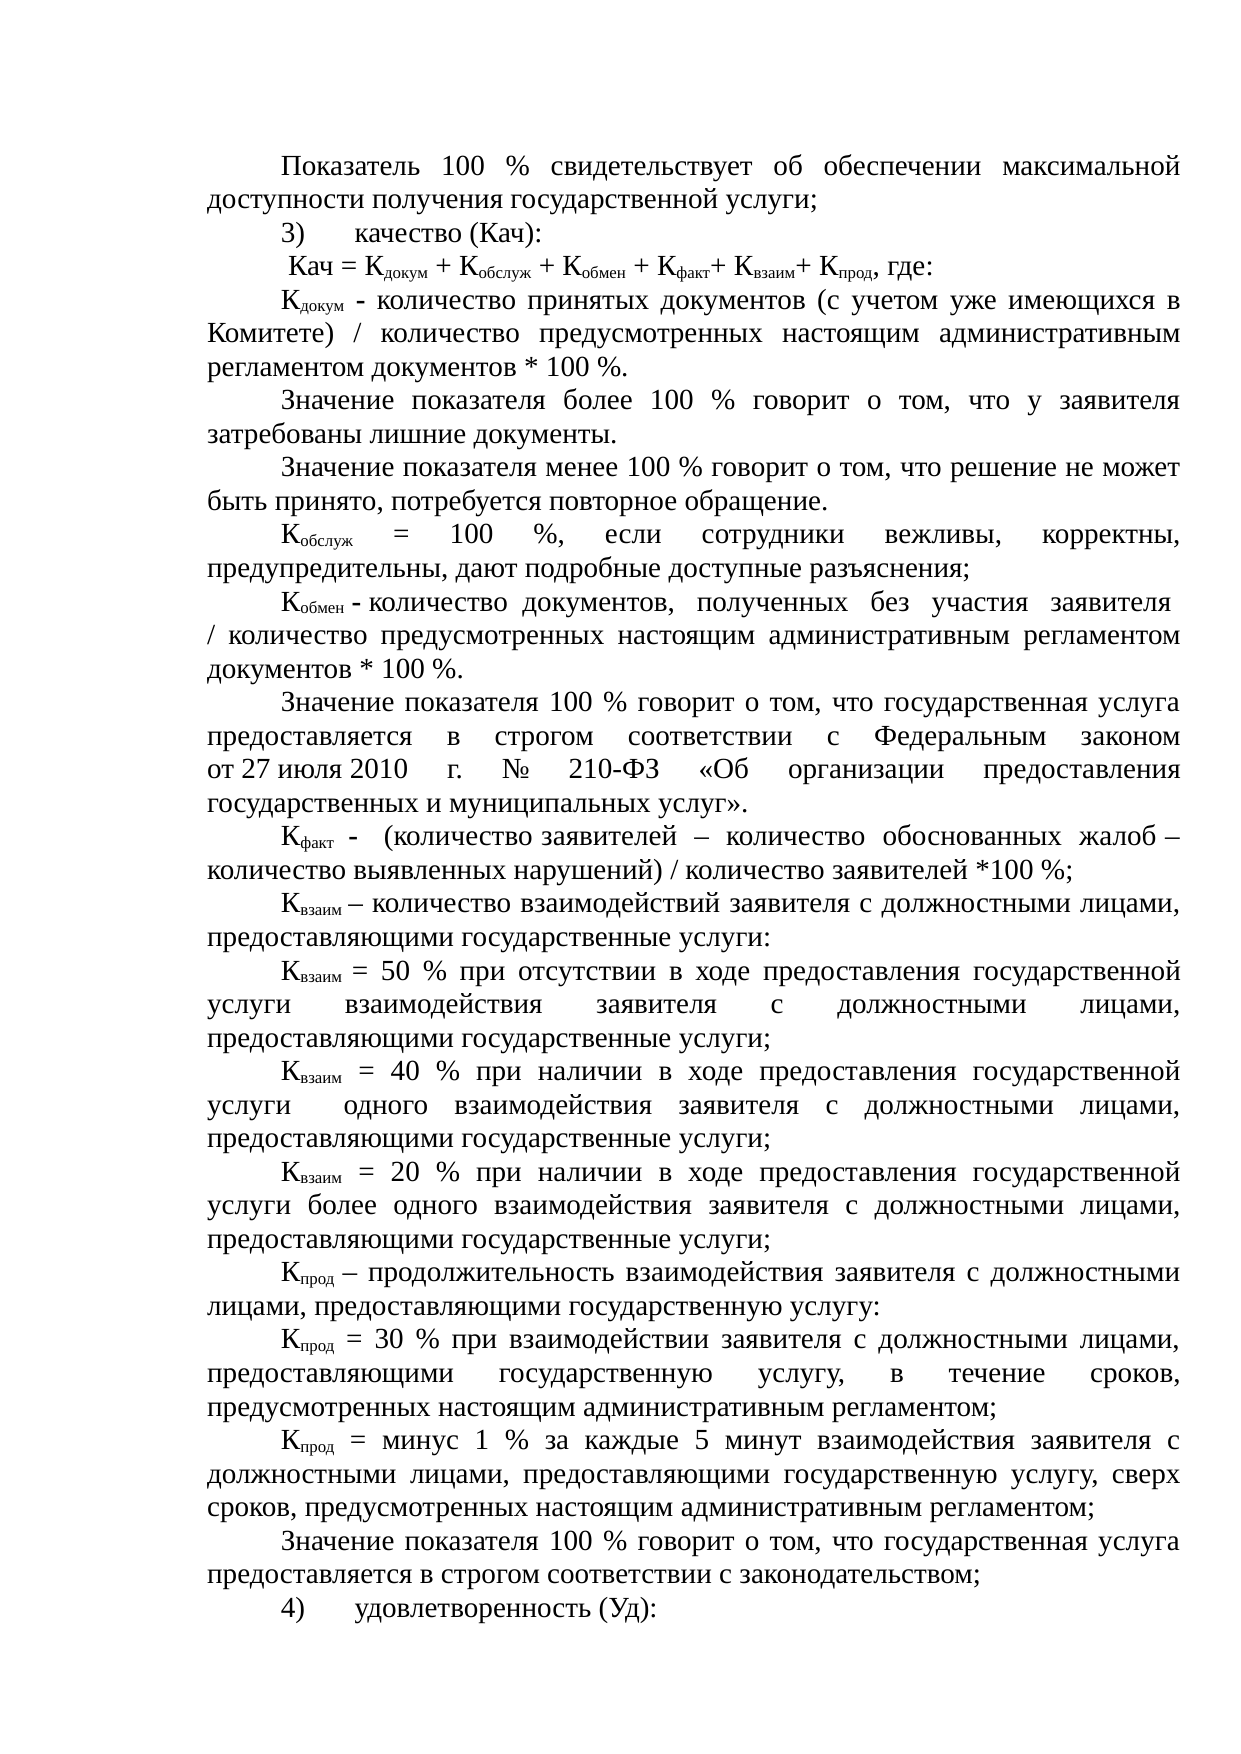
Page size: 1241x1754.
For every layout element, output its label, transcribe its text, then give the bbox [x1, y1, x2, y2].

text Кпрод = минус 1 % за каждые 5 минут взаимодействия заявителя с должностными лицами, предоставляющими государственную услугу, сверх сроков, предусмотренных настоящим административным регламентом; [207, 1422, 1181, 1523]
text Квзаим = 20 % при наличии в ходе предоставления государственной услуги более одного взаимодействия заявителя с должностными лицами, предоставляющими государственные услуги; [207, 1154, 1181, 1254]
text Значение показателя 100 % говорит о том, что государственная услуга предоставляется в строгом соответствии с Федеральным законом от 27 июля 2010 г. № 210-ФЗ «Об организации предоставления государственных и муниципальных услуг». [207, 684, 1181, 818]
text Значение показателя 100 % говорит о том, что государственная услуга предоставляется в строгом соответствии с законодательством; [207, 1523, 1181, 1590]
text Значение показателя более 100 % говорит о том, что у заявителя затребованы лишние документы. [207, 382, 1181, 449]
text Кдокум - количество принятых документов (с учетом уже имеющихся в Комитете) / количество предусмотренных настоящим административным регламентом документов * 100 %. [207, 282, 1181, 382]
list качество (Кач): [207, 215, 1181, 248]
text / количество предусмотренных настоящим административным регламентом документов * 100 %. [207, 617, 1181, 684]
text Кпрод – продолжительность взаимодействия заявителя с должностными лицами, предоставляющими государственную услугу: [207, 1254, 1181, 1322]
list Кач = Кдокум + Кобслуж + Кобмен + Кфакт+ Квзаим+ Кпрод, где: [281, 248, 1181, 282]
text Квзаим = 40 % при наличии в ходе предоставления государственной услуги одного взаимодействия заявителя с должностными лицами, предоставляющими государственные услуги; [207, 1053, 1181, 1154]
text Кобмен - количество документов, полученных без участия заявителя [207, 584, 1181, 617]
text Кобслуж = 100 %, если сотрудники вежливы, корректны, предупредительны, дают подробные доступные разъяснения; [207, 517, 1181, 584]
text Квзаим – количество взаимодействий заявителя с должностными лицами, предоставляющими государственные услуги: [207, 886, 1181, 953]
text Показатель 100 % свидетельствует об обеспечении максимальной доступности получения государственной услуги; [207, 148, 1181, 215]
text Кфакт - (количество заявителей – количество обоснованных жалоб – количество выявленных нарушений) / количество заявителей *100 %; [207, 818, 1181, 886]
list удовлетворенность (Уд): [207, 1590, 1181, 1623]
text Квзаим = 50 % при отсутствии в ходе предоставления государственной услуги взаимодействия заявителя с должностными лицами, предоставляющими государственные услуги; [207, 953, 1181, 1053]
text Кпрод = 30 % при взаимодействии заявителя с должностными лицами, предоставляющими государственную услугу, в течение сроков, предусмотренных настоящим административным регламентом; [207, 1322, 1181, 1422]
text Значение показателя менее 100 % говорит о том, что решение не может быть принято, потребуется повторное обращение. [207, 449, 1181, 517]
